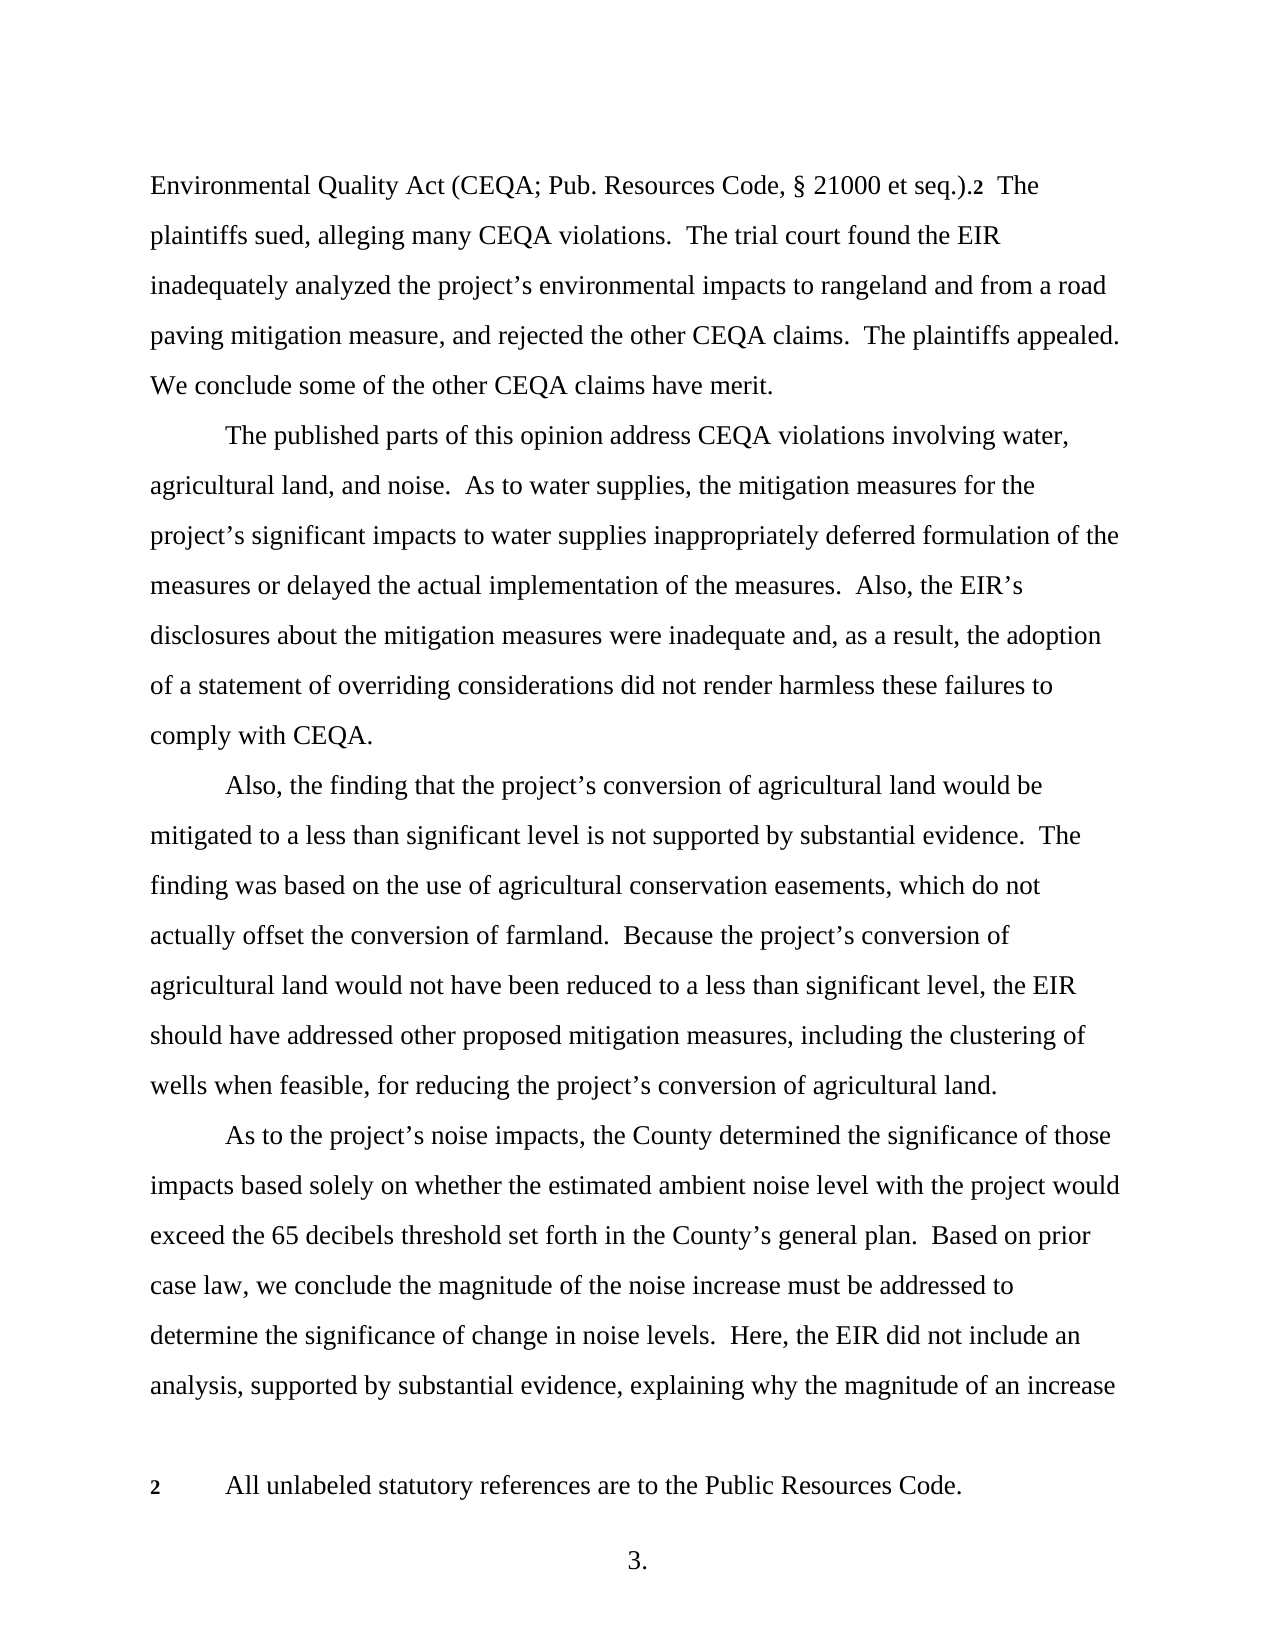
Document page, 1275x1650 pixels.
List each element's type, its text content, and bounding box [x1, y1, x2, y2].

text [150, 150, 1125, 400]
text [150, 1100, 1125, 1400]
text Also, the finding that the project’s conversion of agricultural land would be mitigated to a less than significant level is not supported by substantial evidence. The finding was based on the use of agricultural conservation easements, which do not actually offset the conversion of farmland. Because the project’s conversion of agricultural land would not have been reduced to a less than significant level, the EIR should have addressed other proposed mitigation measures, including the clustering of wells when feasible, for reducing the project’s conversion of agricultural land. [150, 750, 1125, 1100]
text The published parts of this opinion address CEQA violations involving water, agricultural land, and noise. As to water supplies, the mitigation measures for the project’s significant impacts to water supplies inappropriately deferred formulation of the measures or delayed the actual implementation of the measures. Also, the EIR’s disclosures about the mitigation measures were inadequate and, as a result, the adoption of a statement of overriding considerations did not render harmless these failures to comply with CEQA. [150, 400, 1125, 750]
